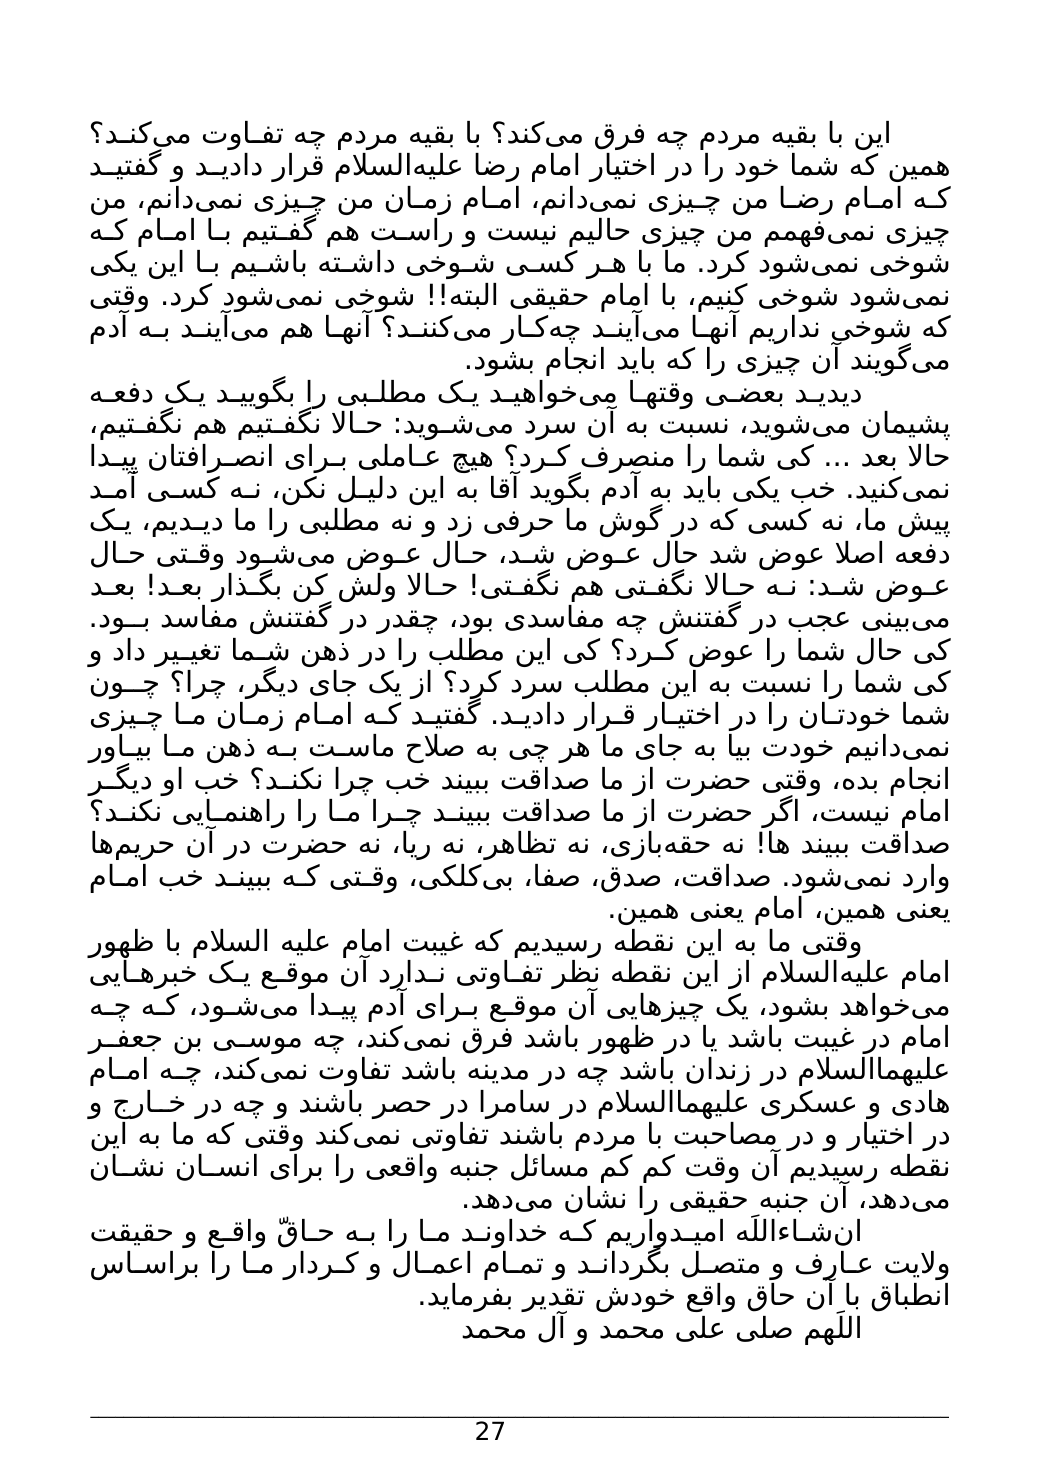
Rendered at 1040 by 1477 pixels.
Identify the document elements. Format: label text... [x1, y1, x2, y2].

text وقتی ما به این نقطه رسیدیم که غیبت امام علیه السلام با ظهور امام علیه‌السلام از این نقطه نظر تفاوتی ندارد آن موقع یک خبرهایی می‌خواهد بشود، یک چیزهایی آن موقع برای آدم پیدا می‌شود، که چه امام در غیبت باشد یا در ظهور باشد فرق نمی‌کند، چه موسی بن جعفر علیهماالسلام در زندان باشد چه در مدینه باشد تفاوت نمی‌کند، چه امام هادی و عسکری علیهماالسلام در سامرا در حصر باشند و چه در خارج و در اختیار و در مصاحبت با مردم باشند تفاوتی نمی‌کند وقتی که ما به این نقطه رسیدیم آن وقت کم کم مسائل جنبه واقعی را برای انسان نشان می‌دهد، آن جنبه حقیقی را نشان می‌دهد. [89, 925, 951, 1216]
text این با بقیه مردم چه فرق می‌کند؟ با بقیه مردم چه تفاوت می‌کند؟ همین که شما خود را در اختیار امام رضا علیه‌السلام قرار دادید و گفتید که امام رضا من چیزی نمی‌دانم، امام زمان من چیزی نمی‌دانم، من چیزی نمی‌فهمم من چیزی حالیم نیست و راست هم گفتیم با امام که شوخی نمی‌شود کرد. ما با هر کسی شوخی داشته باشیم با این یکی نمی‌شود شوخی کنیم، با امام حقیقی البته!! شوخی نمی‌شود کرد. وقتی که شوخی نداریم آنها می‌آیند چه‌کار می‌کنند؟ آنها هم می‌آیند به آدم می‌گویند آن چیزی را که باید انجام بشود. [89, 118, 951, 376]
text دیدید بعضی وقتها می‌خواهید یک مطلبی را بگویید یک دفعه پشیمان می‌شوید، نسبت به آن سرد می‌شوید: حالا نگفتیم هم نگفتیم، حالا بعد ... کی شما را منصرف کرد؟ هیچ عاملی برای انصرافتان پیدا نمی‌کنید. خب یکی باید به آدم بگوید آقا به این دلیل نکن، نه کسی آمد پیش ما، نه کسی که در گوش ما حرفی زد و نه مطلبی را ما دیدیم، یک دفعه اصلا عوض شد حال عوض شد، حال عوض می‌شود وقتی حال عوض شد: نه حالا نگفتی هم نگفتی! حالا ولش کن بگذار بعد! بعد می‌بینی عجب در گفتنش چه مفاسدی بود، چقدر در گفتنش مفاسد بود. کی حال شما را عوض کرد؟ کی این مطلب را در ذهن شما تغییر داد و کی شما را نسبت به این مطلب سرد کرد؟ از یک جای دیگر، چرا؟ چون شما خودتان را در اختیار قرار دادید. گفتید که امام زمان ما چیزی نمی‌دانیم خودت بیا به جای ما هر چی به صلاح ماست به ذهن ما بیاور انجام بده، وقتی حضرت از ما صداقت ببیند خب چرا نکند؟ خب او دیگر امام نیست، اگر حضرت از ما صداقت ببیند چرا ما را راهنمایی نکند؟ صداقت ببیند ها! نه حقه‌بازی، نه تظاهر، نه ریا، نه حضرت در آن حریم‌ها وارد نمی‌شود. صداقت، صدق، صفا، بی‌کلکی، وقتی که ببیند خب امام یعنی همین، امام یعنی همین. [89, 376, 951, 925]
text اللَهم صلی علی محمد و آل محمد [89, 1312, 951, 1345]
text ان‌شاءاللَه امیدواریم که خداوند ما را به حاقّ واقع و حقیقت ولایت عارف و متصل بگرداند و تمام اعمال و کردار ما را براساس انطباق با آن حاق واقع خودش تقدیر بفرماید. [89, 1216, 951, 1312]
